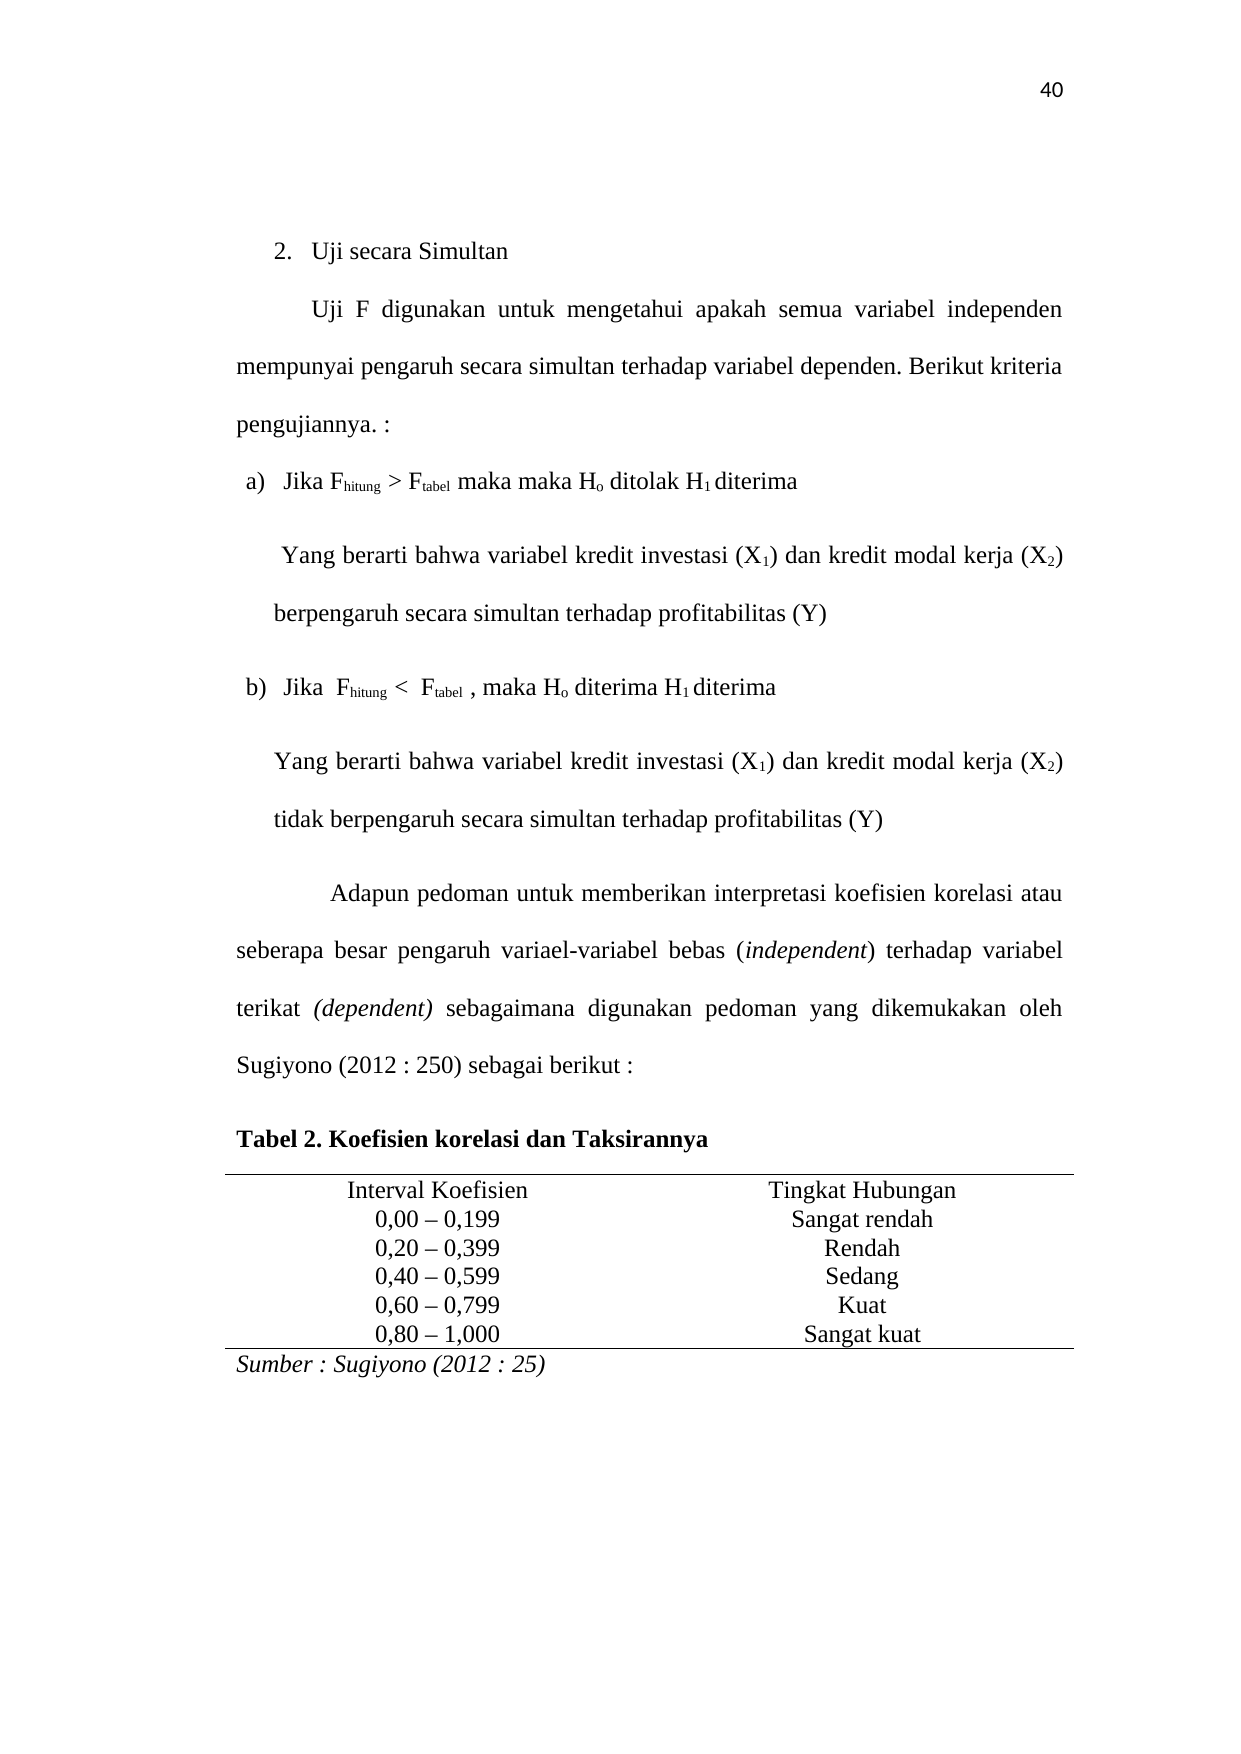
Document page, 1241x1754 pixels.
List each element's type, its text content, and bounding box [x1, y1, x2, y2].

table_cell Kuat [650, 1290, 1074, 1319]
table_cell 0,80 – 1,000 [225, 1319, 650, 1348]
table_cell 0,00 – 0,199 [225, 1204, 650, 1233]
list Jika Fhitung > Ftabel maka maka Hₒ ditolak H1 diterima [246, 466, 1063, 495]
table_cell Sangat rendah [650, 1204, 1074, 1233]
table_cell Sangat kuat [650, 1319, 1074, 1348]
text Sumber : Sugiyono (2012 : 25) [236, 1349, 1063, 1377]
list Uji secara Simultan [274, 236, 1063, 265]
table_cell 0,60 – 0,799 [225, 1290, 650, 1319]
table_cell Sedang [650, 1261, 1074, 1290]
list Uji F digunakan untuk mengetahui apakah semua variabel independen mempunyai pengaruh secara simultan terhadap variabel dependen. Berikut kriteria pengujiannya. : [236, 294, 1063, 437]
text Adapun pedoman untuk memberikan interpretasi koefisien korelasi atau seberapa besar pengaruh variael-variabel bebas (independent) terhadap variabel terikat (dependent) sebagaimana digunakan pedoman yang dikemukakan oleh Sugiyono (2012 : 250) sebagai berikut : [236, 878, 1063, 1079]
table_cell 0,20 – 0,399 [225, 1233, 650, 1261]
text Yang berarti bahwa variabel kredit investasi (X1) dan kredit modal kerja (X2) berpengaruh secara simultan terhadap profitabilitas (Y) [274, 540, 1063, 627]
text Tabel 2. Koefisien korelasi dan Taksirannya [236, 1124, 1063, 1153]
table_header Tingkat Hubungan [650, 1175, 1074, 1204]
table_cell 0,40 – 0,599 [225, 1261, 650, 1290]
table_cell Rendah [650, 1233, 1074, 1261]
list Jika Fhitung < Ftabel , maka Hₒ diterima H1 diterima [246, 672, 1063, 701]
text Yang berarti bahwa variabel kredit investasi (X1) dan kredit modal kerja (X2) tidak berpengaruh secara simultan terhadap profitabilitas (Y) [274, 746, 1063, 832]
table_header Interval Koefisien [225, 1175, 650, 1204]
